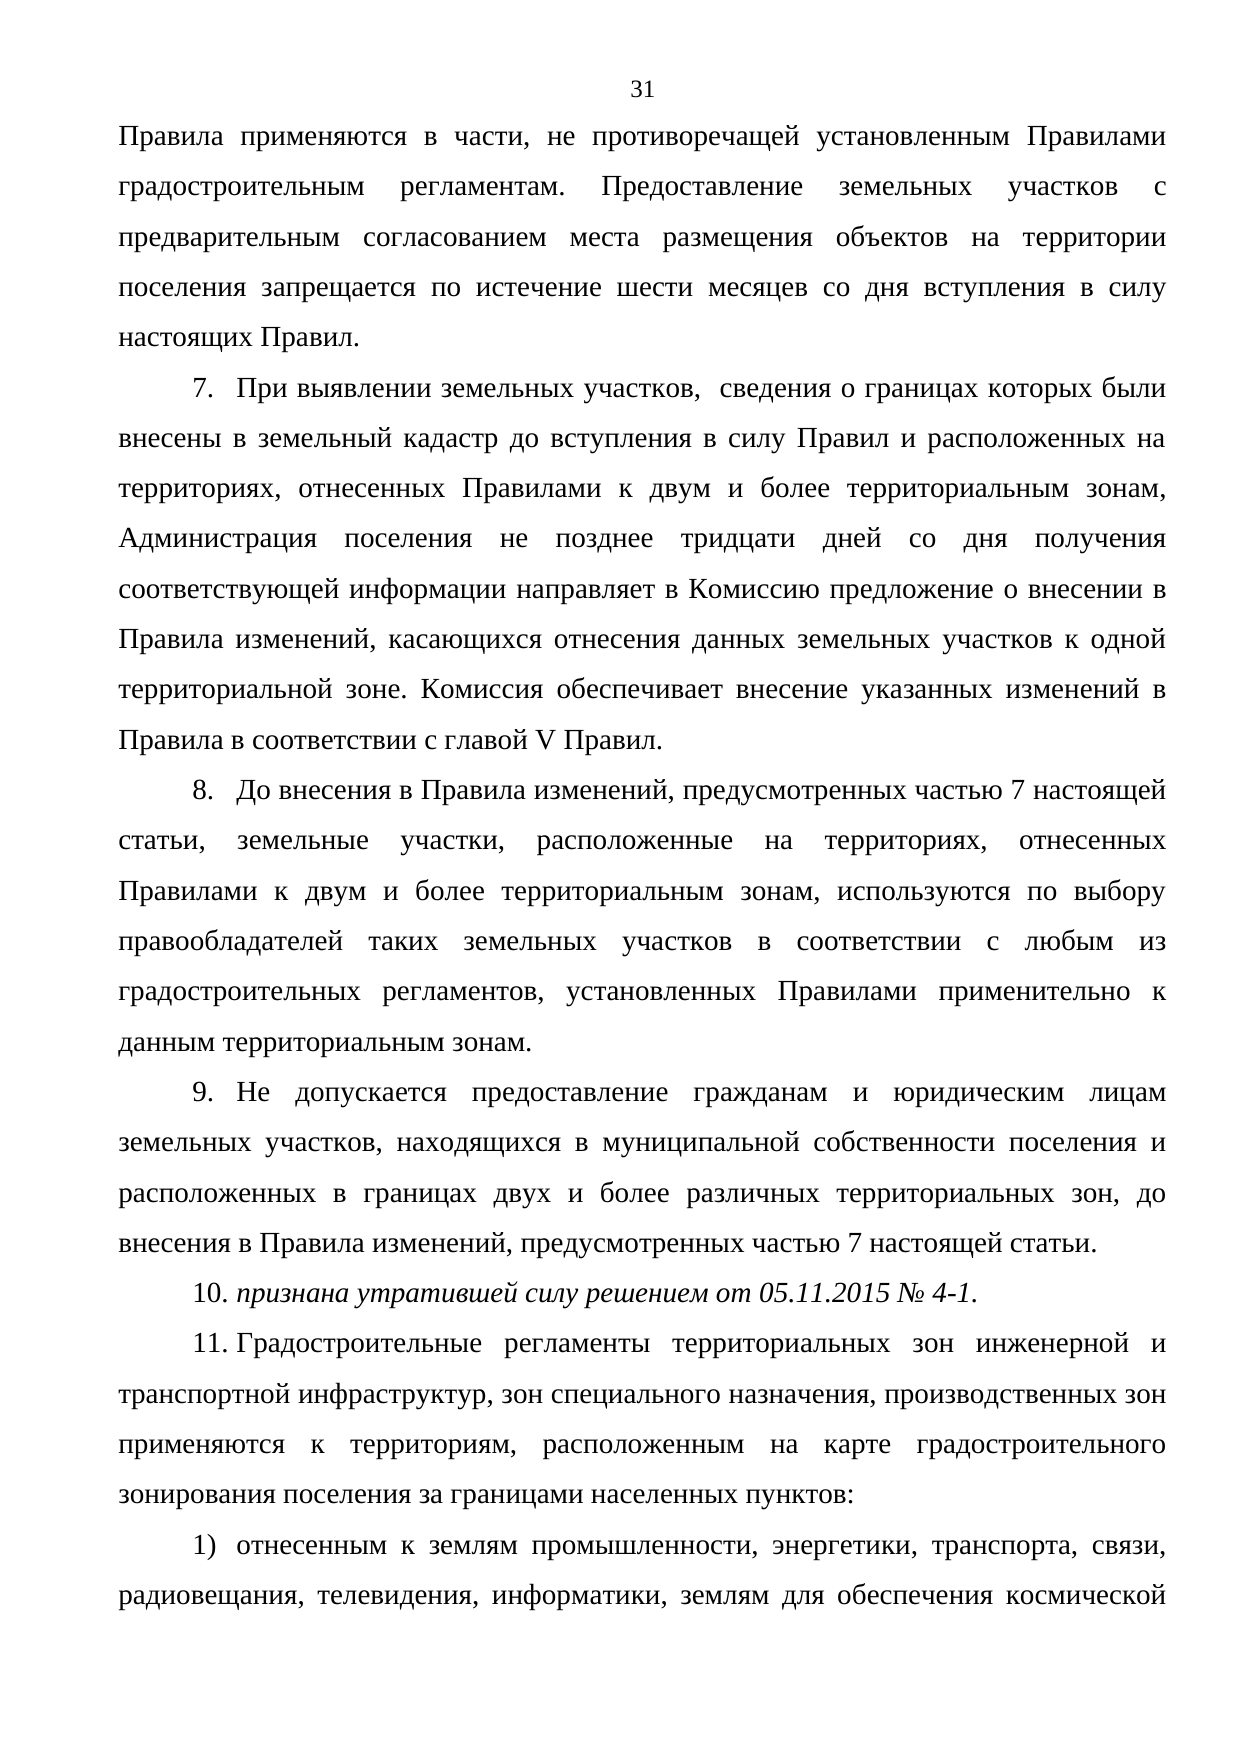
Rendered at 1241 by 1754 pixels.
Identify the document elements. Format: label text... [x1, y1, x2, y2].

list Не допускается предоставление гражданам и юридическим лицам земельных участков, находящихся в муниципальной собственности поселения и расположенных в границах двух и более различных территориальных зон, до внесения в Правила изменений, предусмотренных частью 7 настоящей статьи. [118, 1074, 1167, 1258]
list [118, 1527, 1167, 1611]
list признана утратившей силу решением от 05.11.2015 № 4-1. [118, 1275, 1167, 1309]
list При выявлении земельных участков, сведения о границах которых были внесены в земельный кадастр до вступления в силу Правил и расположенных на территориях, отнесенных Правилами к двум и более территориальным зонам, Администрация поселения не позднее тридцати дней со дня получения соответствующей информации направляет в Комиссию предложение о внесении в Правила изменений, касающихся отнесения данных земельных участков к одной территориальной зоне. Комиссия обеспечивает внесение указанных изменений в Правила в соответствии с главой V Правил. [118, 370, 1167, 755]
list До внесения в Правила изменений, предусмотренных частью 7 настоящей статьи, земельные участки, расположенные на территориях, отнесенных Правилами к двум и более территориальным зонам, используются по выбору правообладателей таких земельных участков в соответствии с любым из градостроительных регламентов, установленных Правилами применительно к данным территориальным зонам. [118, 772, 1167, 1057]
list Градостроительные регламенты территориальных зон инженерной и транспортной инфраструктур, зон специального назначения, производственных зон применяются к территориям, расположенным на карте градостроительного зонирования поселения за границами населенных пунктов: [118, 1326, 1167, 1510]
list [118, 118, 1167, 353]
